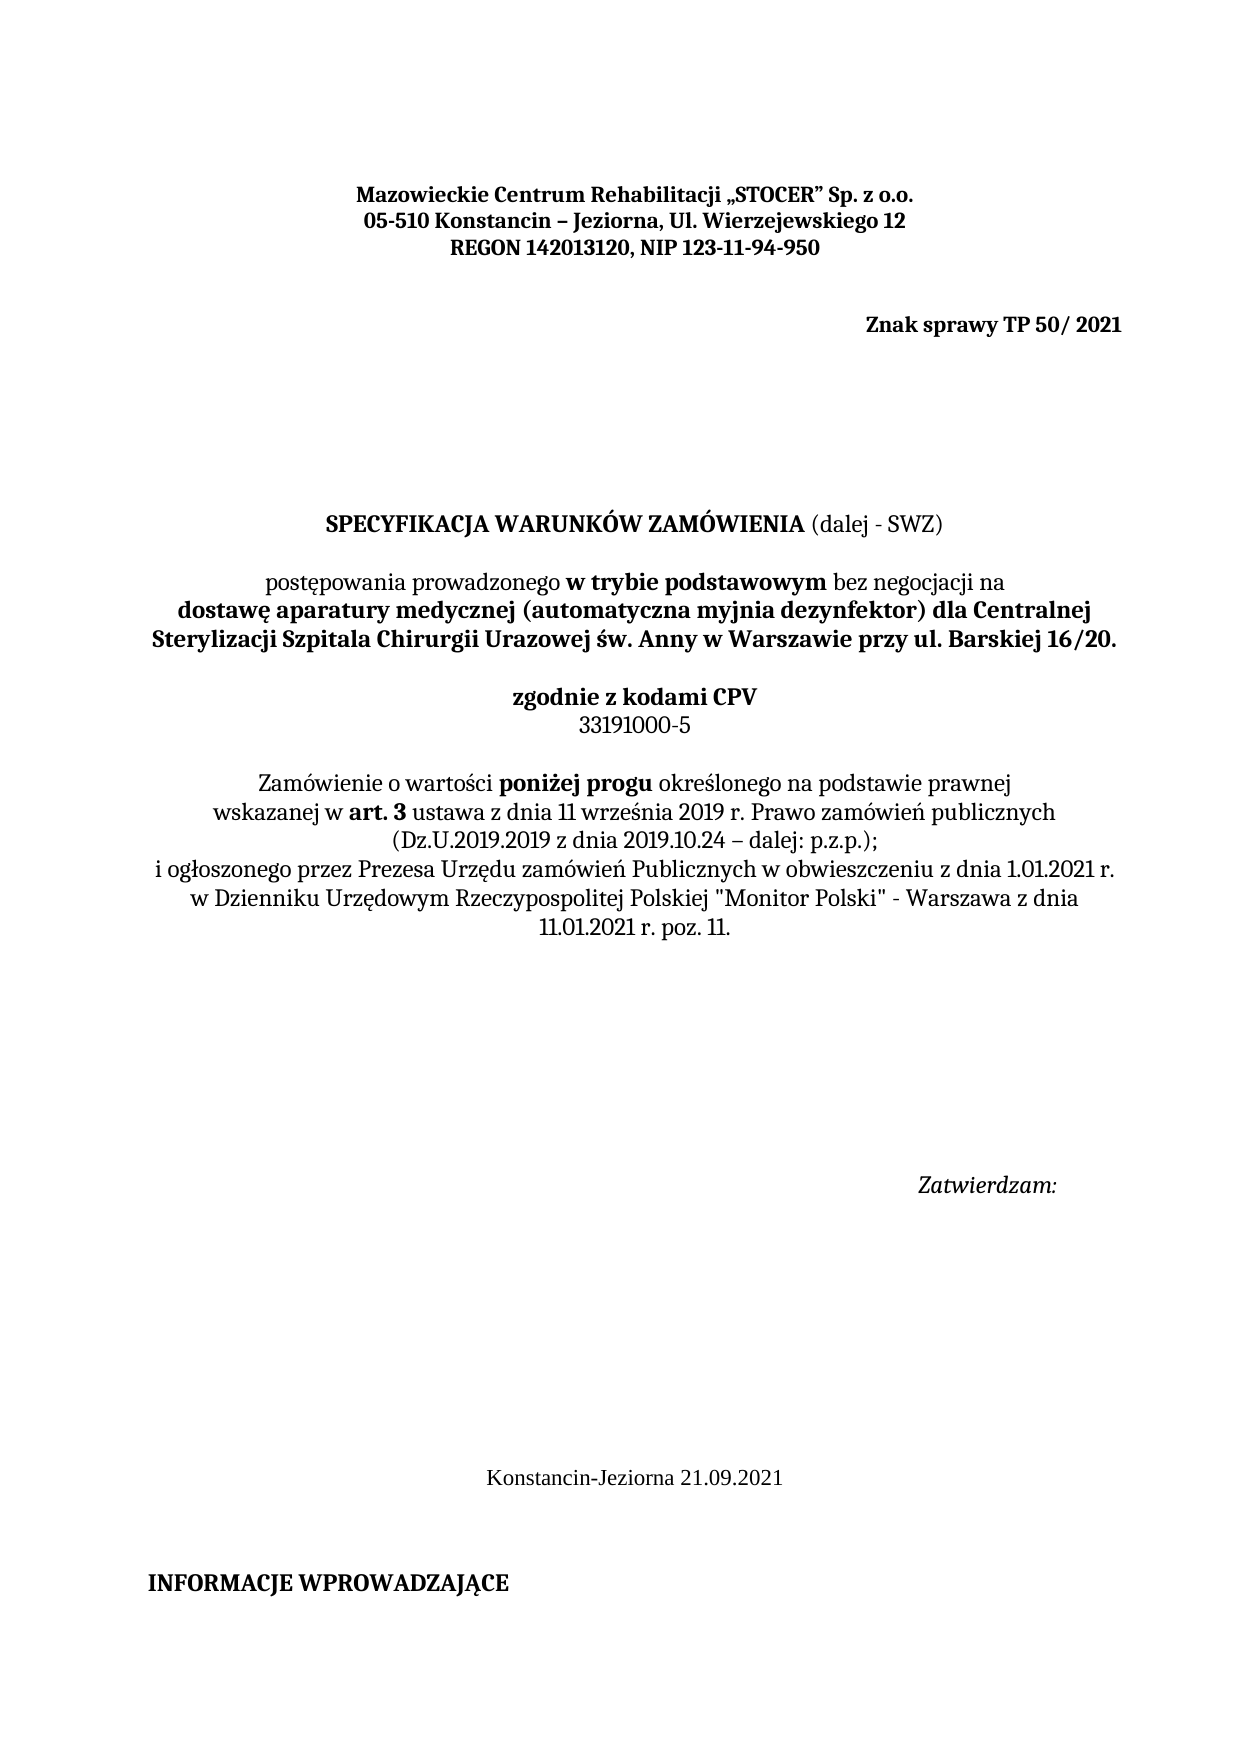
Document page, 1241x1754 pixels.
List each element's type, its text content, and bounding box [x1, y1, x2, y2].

text Zatwierdzam: [811, 1171, 1122, 1200]
text i ogłoszonego przez Prezesa Urzędu zamówień Publicznych w obwieszczeniu z dnia 1.01.2021 r. w Dzienniku Urzędowym Rzeczypospolitej Polskiej "Monitor Polski" - Warszawa z dnia 11.01.2021 r. poz. 11. [148, 855, 1122, 941]
text SPECYFIKACJA WARUNKÓW ZAMÓWIENIA (dalej - SWZ) [148, 510, 1122, 539]
text (Dz.U.2019.2019 z dnia 2019.10.24 – dalej: p.z.p.); [148, 826, 1122, 855]
text dostawę aparatury medycznej (automatyczna myjnia dezynfektor) dla Centralnej Sterylizacji Szpitala Chirurgii Urazowej św. Anny w Warszawie przy ul. Barskiej 16/20. [148, 596, 1122, 654]
text Znak sprawy TP 50/ 2021 [148, 312, 1122, 338]
text 05-510 Konstancin – Jeziorna, Ul. Wierzejewskiego 12 [148, 208, 1122, 234]
text wskazanej w art. 3 ustawa z dnia 11 września 2019 r. Prawo zamówień publicznych [148, 798, 1122, 826]
text Konstancin-Jeziorna 21.09.2021 [148, 1464, 1122, 1490]
text INFORMACJE WPROWADZAJĄCE [148, 1569, 1122, 1598]
text Zamówienie o wartości poniżej progu określonego na podstawie prawnej [148, 769, 1122, 798]
text postępowania prowadzonego w trybie podstawowym bez negocjacji na [148, 568, 1122, 596]
text zgodnie z kodami CPV [148, 683, 1122, 711]
text 33191000-5 [148, 711, 1122, 740]
text REGON 142013120, NIP 123-11-94-950 [148, 234, 1122, 261]
text Mazowieckie Centrum Rehabilitacji „STOCER” Sp. z o.o. [148, 182, 1122, 208]
